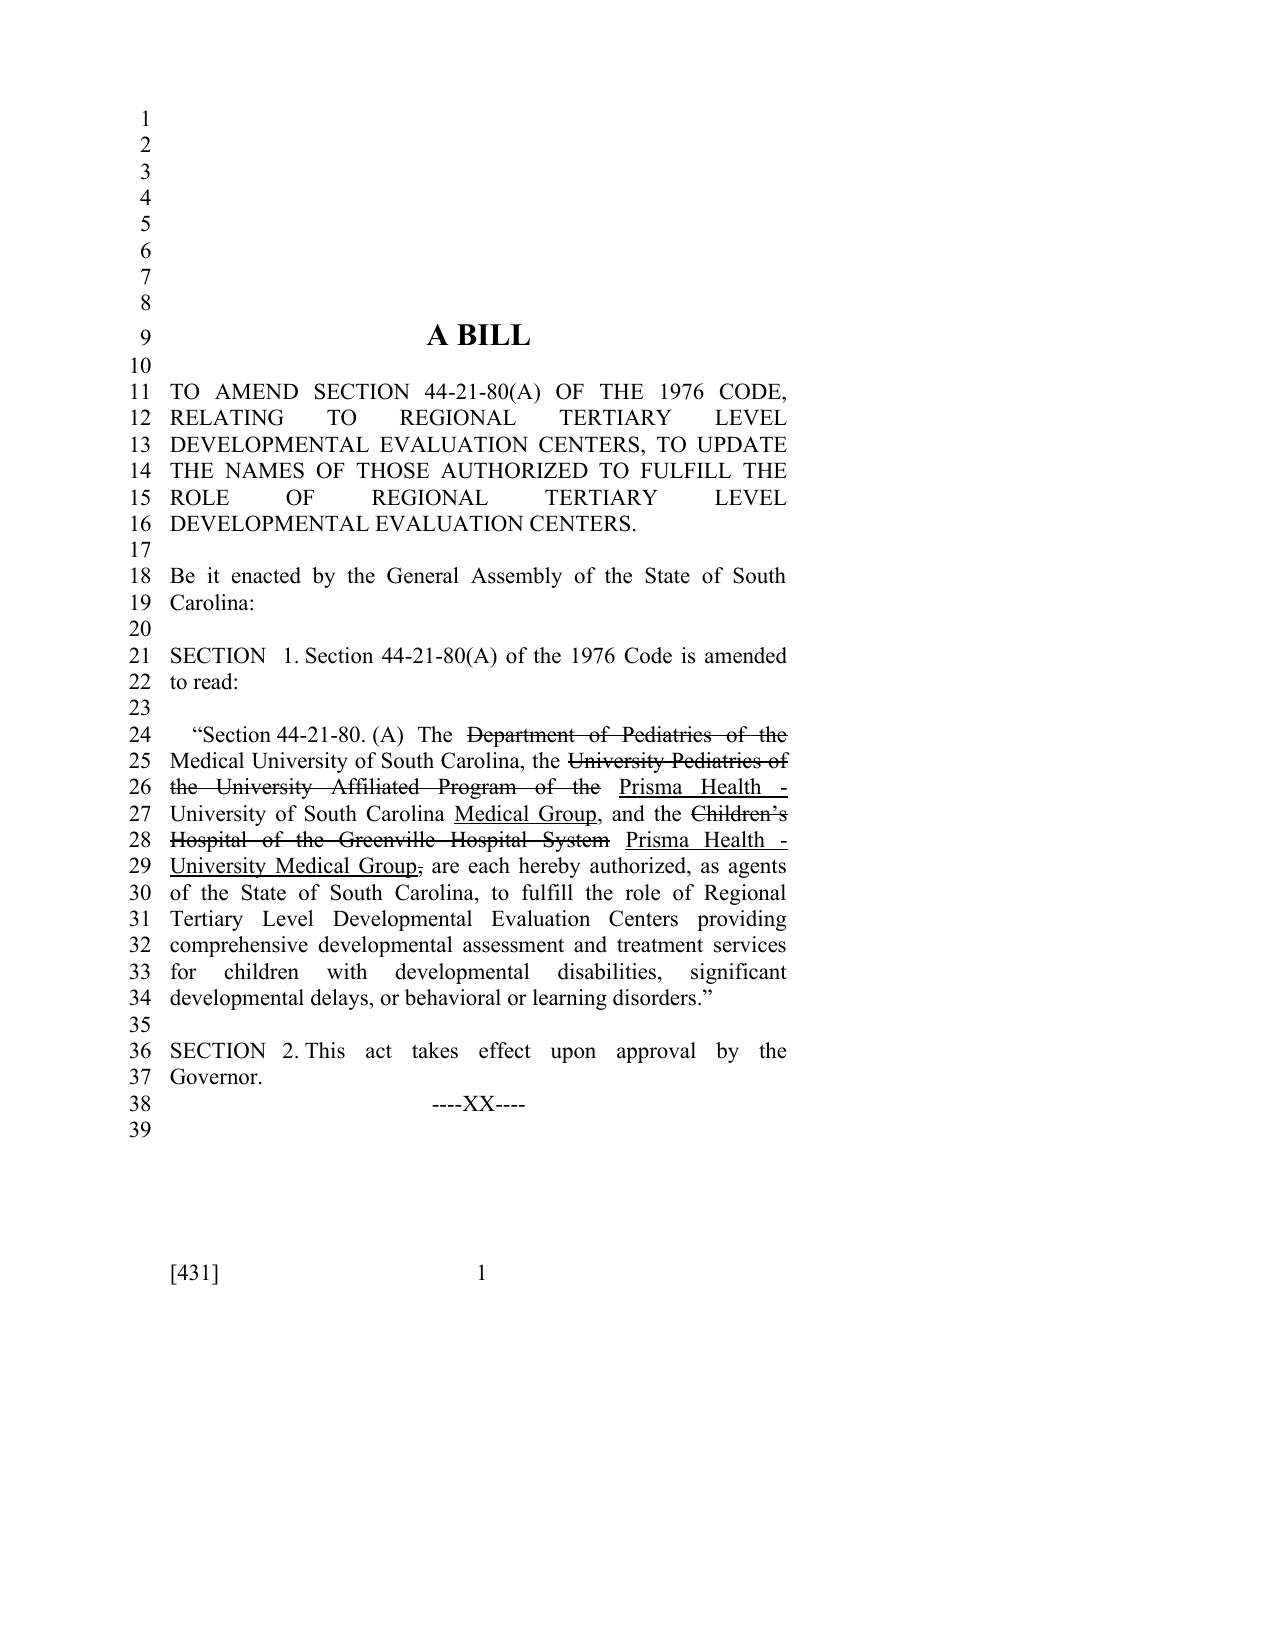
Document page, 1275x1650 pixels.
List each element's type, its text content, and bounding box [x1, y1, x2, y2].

text “Section 44-21-80. (A) The Department of Pediatrics of the Medical University of South Carolina, the University Pediatrics of the University Affiliated Program of the Prisma Health - University of South Carolina Medical Group, and the Children’s Hospital of the Greenville Hospital System Prisma Health - University Medical Group, are each hereby authorized, as agents of the State of South Carolina, to fulfill the role of Regional Tertiary Level Developmental Evaluation Centers providing comprehensive developmental assessment and treatment services for children with developmental disabilities, significant developmental delays, or behavioral or learning disorders.” [169, 721, 787, 1011]
text SECTION 1. Section 44-21-80(A) of the 1976 Code is amended to read: [169, 642, 787, 694]
text A BILL [169, 316, 787, 352]
text ----XX---- [169, 1090, 787, 1116]
text Be it enacted by the General Assembly of the State of South Carolina: [169, 563, 787, 615]
text SECTION 2. This act takes effect upon approval by the Governor. [169, 1037, 787, 1090]
text TO AMEND SECTION 44-21-80(A) OF THE 1976 CODE, RELATING TO REGIONAL TERTIARY LEVEL DEVELOPMENTAL EVALUATION CENTERS, TO UPDATE THE NAMES OF THOSE AUTHORIZED TO FULFILL THE ROLE OF REGIONAL TERTIARY LEVEL DEVELOPMENTAL EVALUATION CENTERS. [169, 378, 787, 536]
